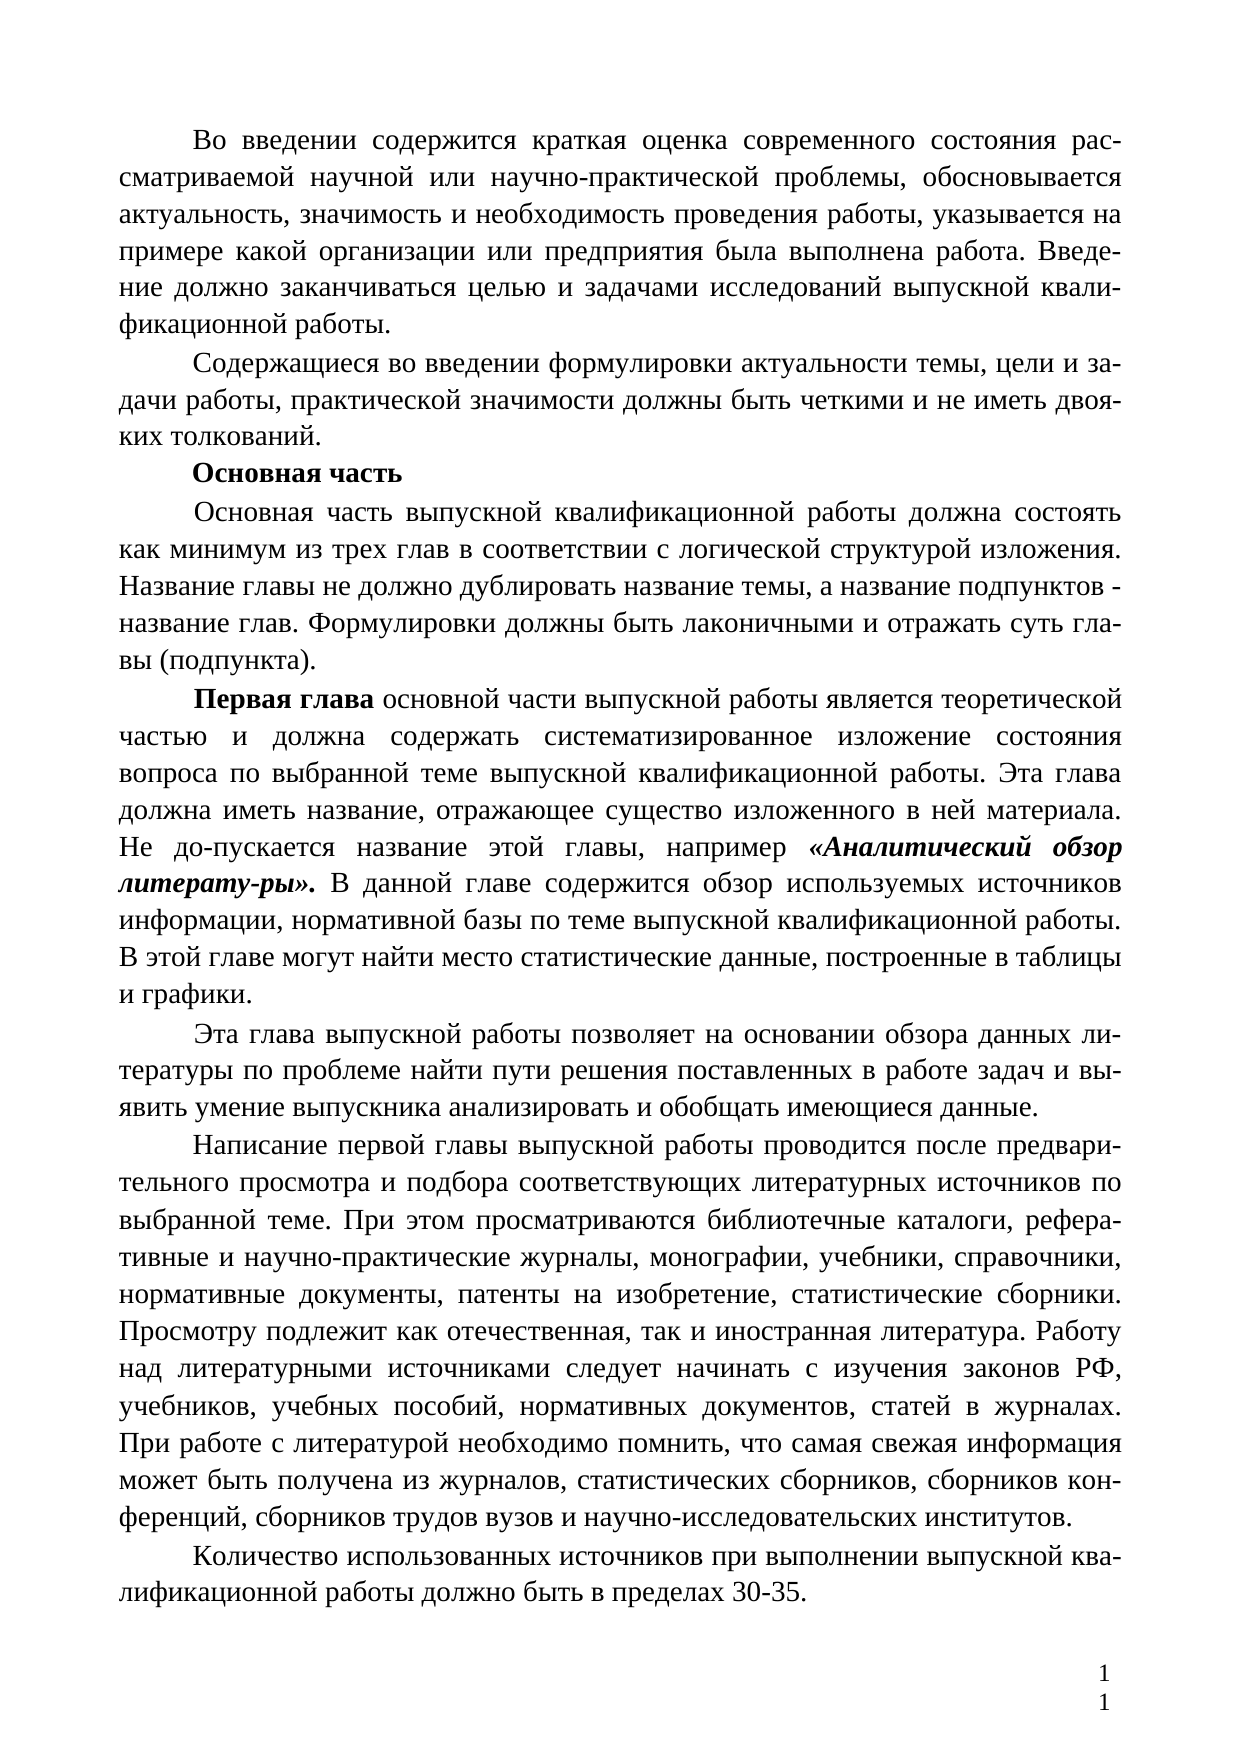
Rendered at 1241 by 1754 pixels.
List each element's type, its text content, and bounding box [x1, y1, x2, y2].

text Основная часть выпускной квалификационной работы должна состоять как минимум из трех глав в соответствии с логической структурой изложения. Название главы не должно дублировать название темы, а название подпунктов - название глав. Формулировки должны быть лаконичными и отражать суть гла-вы (подпункта). [119, 494, 1123, 676]
text Количество использованных источников при выполнении выпускной ква-лификационной работы должно быть в пределах 30-35. [119, 1538, 1123, 1608]
text Первая глава основной части выпускной работы является теоретической частью и должна содержать систематизированное изложение состояния вопроса по выбранной теме выпускной квалификационной работы. Эта глава должна иметь название, отражающее существо изложенного в ней материала. Не до-пускается название этой главы, например «Аналитический обзор литерату-ры». В данной главе содержится обзор используемых источников информации, нормативной базы по теме выпускной квалификационной работы. В этой главе могут найти место статистические данные, построенные в таблицы и графики. [119, 681, 1123, 1010]
text Содержащиеся во введении формулировки актуальности темы, цели и за-дачи работы, практической значимости должны быть четкими и не иметь двоя-ких толкований. [119, 345, 1123, 452]
text 11 [1098, 1658, 1123, 1716]
text Эта глава выпускной работы позволяет на основании обзора данных ли-тературы по проблеме найти пути решения поставленных в работе задач и вы-явить умение выпускника анализировать и обобщать имеющиеся данные. [119, 1016, 1123, 1122]
text Основная часть [192, 456, 1123, 489]
text Написание первой главы выпускной работы проводится после предвари-тельного просмотра и подбора соответствующих литературных источников по выбранной теме. При этом просматриваются библиотечные каталоги, рефера-тивные и научно-практические журналы, монографии, учебники, справочники, нормативные документы, патенты на изобретение, статистические сборники. Просмотру подлежит как отечественная, так и иностранная литература. Работу над литературными источниками следует начинать с изучения законов РФ, учебников, учебных пособий, нормативных документов, статей в журналах. При работе с литературой необходимо помнить, что самая свежая информация может быть получена из журналов, статистических сборников, сборников кон-ференций, сборников трудов вузов и научно-исследовательских институтов. [119, 1127, 1123, 1533]
text Во введении содержится краткая оценка современного состояния рас-сматриваемой научной или научно-практической проблемы, обосновывается актуальность, значимость и необходимость проведения работы, указывается на примере какой организации или предприятия была выполнена работа. Введе-ние должно заканчиваться целью и задачами исследований выпускной квали-фикационной работы. [119, 122, 1123, 340]
